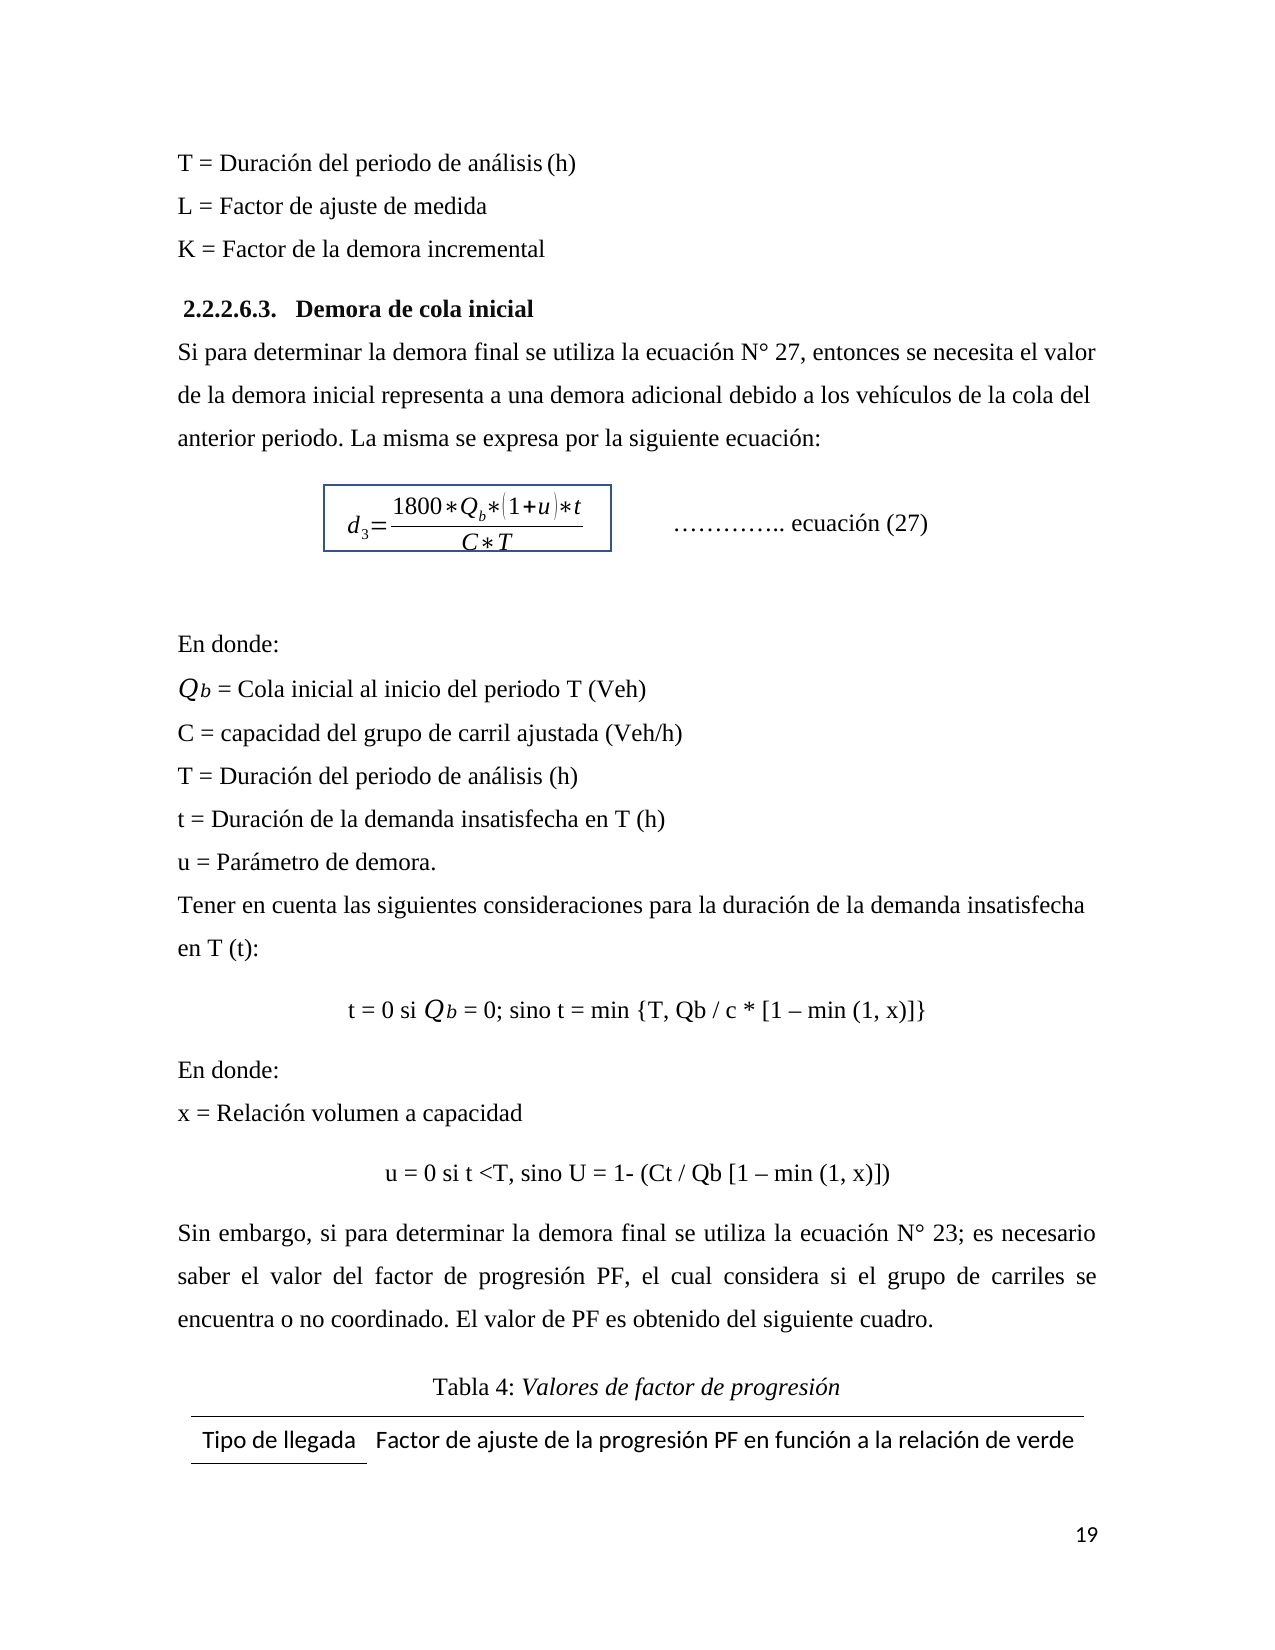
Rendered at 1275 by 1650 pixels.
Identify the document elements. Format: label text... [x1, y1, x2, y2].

text T = Duración del periodo de análisis (h) [177, 148, 1098, 176]
text u = 0 si t <T, sino U = 1- (Ct / Qb [1 – min (1, x)]) [177, 1158, 1098, 1187]
text t = Duración de la demanda insatisfecha en T (h) [177, 804, 1098, 833]
text x = Relación volumen a capacidad [177, 1098, 1098, 1127]
text En donde: [177, 629, 1098, 658]
text ………….. ecuación (27) [177, 491, 1098, 555]
text T = Duración del periodo de análisis (h) [177, 761, 1098, 790]
text K = Factor de la demora incremental [177, 234, 1098, 263]
text L = Factor de ajuste de medida [177, 191, 1098, 219]
subtitle Demora de cola inicial [183, 294, 1098, 322]
text Tener en cuenta las siguientes consideraciones para la duración de la demanda insatisfecha en T (t): [177, 890, 1098, 962]
text C = capacidad del grupo de carril ajustada (Veh/h) [177, 718, 1098, 747]
text 𝑄𝑏 = Cola inicial al inicio del periodo T (Veh) [177, 673, 1098, 703]
text t = 0 si 𝑄𝑏 = 0; sino t = min {T, Qb / c * [1 – min (1, x)]} [177, 993, 1098, 1023]
text u = Parámetro de demora. [177, 847, 1098, 876]
table_header Tipo de llegada [191, 1417, 367, 1463]
text En donde: [177, 1055, 1098, 1084]
text Sin embargo, si para determinar la demora final se utiliza la ecuación N° 23; es necesario saber el valor del factor de progresión PF, el cual considera si el grupo de carriles se encuentra o no coordinado. El valor de PF es obtenido del siguiente cuadro. [177, 1218, 1098, 1333]
text Si para determinar la demora final se utiliza la ecuación N° 27, entonces se necesita el valor de la demora inicial representa a una demora adicional debido a los vehículos de la cola del anterior periodo. La misma se expresa por la siguiente ecuación: [177, 337, 1098, 452]
text Tabla 4: Valores de factor de progresión [177, 1372, 1098, 1401]
table_header Factor de ajuste de la progresión PF en función a la relación de verde [367, 1417, 1084, 1463]
